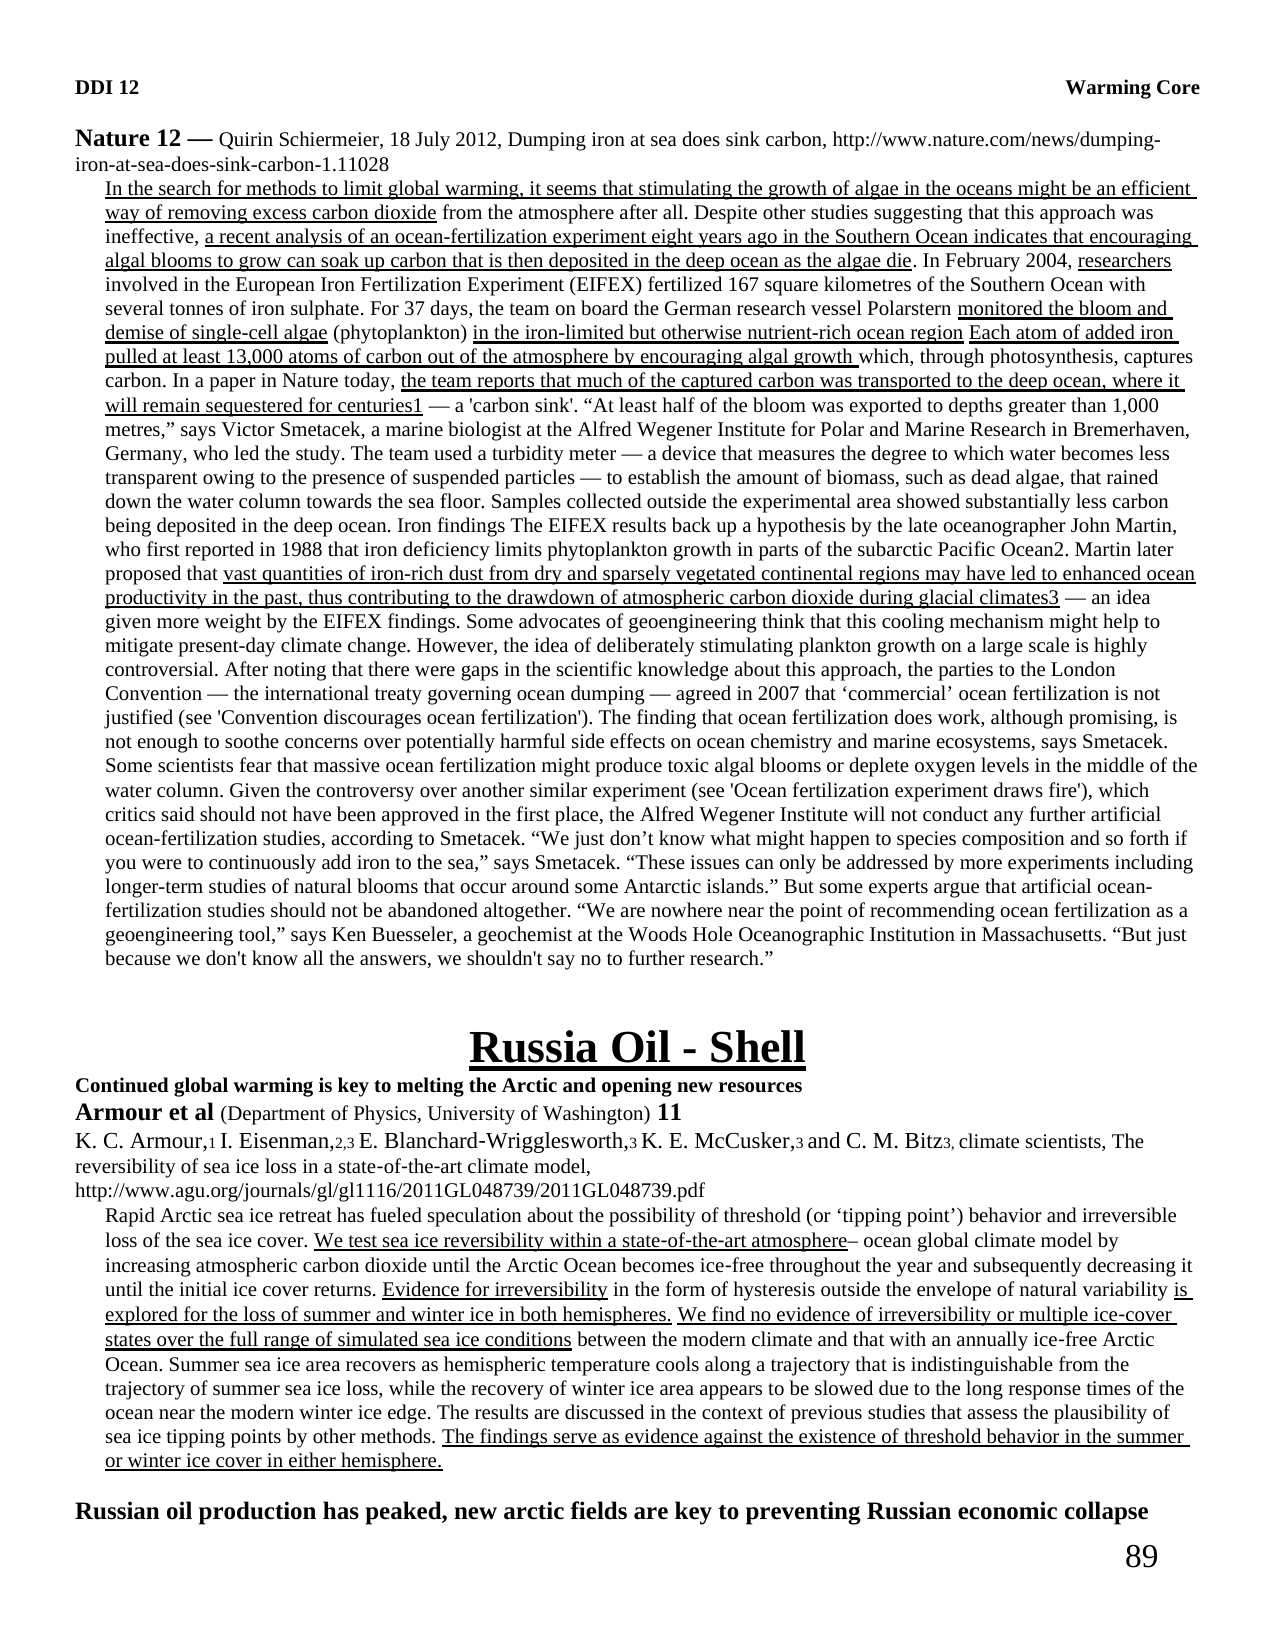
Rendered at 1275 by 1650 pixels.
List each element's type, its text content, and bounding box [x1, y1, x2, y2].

text Rapid Arctic sea ice retreat has fueled speculation about the possibility of threshold (or ‘tipping point’) behavior and irreversible loss of the sea ice cover. We test sea ice reversibility within a state‐of‐the‐art atmosphere– ocean global climate model by increasing atmospheric carbon dioxide until the Arctic Ocean becomes ice‐free throughout the year and subsequently decreasing it until the initial ice cover returns. Evidence for irreversibility in the form of hysteresis outside the envelope of natural variability is explored for the loss of summer and winter ice in both hemispheres. We find no evidence of irreversibility or multiple ice‐cover states over the full range of simulated sea ice conditions between the modern climate and that with an annually ice‐free Arctic Ocean. Summer sea ice area recovers as hemispheric temperature cools along a trajectory that is indistinguishable from the trajectory of summer sea ice loss, while the recovery of winter ice area appears to be slowed due to the long response times of the ocean near the modern winter ice edge. The results are discussed in the context of previous studies that assess the plausibility of sea ice tipping points by other methods. The findings serve as evidence against the existence of threshold behavior in the summer or winter ice cover in either hemisphere. [105, 1202, 1200, 1472]
text Continued global warming is key to melting the Arctic and opening new resources [75, 1073, 1200, 1097]
text Russian oil production has peaked, new arctic fields are key to preventing Russian economic collapse [75, 1496, 1200, 1524]
text In the search for methods to limit global warming, it seems that stimulating the growth of algae in the oceans might be an efficient way of removing excess carbon dioxide from the atmosphere after all. Despite other studies suggesting that this approach was ineffective, a recent analysis of an ocean-fertilization experiment eight years ago in the Southern Ocean indicates that encouraging algal blooms to grow can soak up carbon that is then deposited in the deep ocean as the algae die. In February 2004, researchers involved in the European Iron Fertilization Experiment (EIFEX) fertilized 167 square kilometres of the Southern Ocean with several tonnes of iron sulphate. For 37 days, the team on board the German research vessel Polarstern monitored the bloom and demise of single-cell algae (phytoplankton) in the iron-limited but otherwise nutrient-rich ocean region Each atom of added iron pulled at least 13,000 atoms of carbon out of the atmosphere by encouraging algal growth which, through photosynthesis, captures carbon. In a paper in Nature today, the team reports that much of the captured carbon was transported to the deep ocean, where it will remain sequestered for centuries1 — a 'carbon sink'. “At least half of the bloom was exported to depths greater than 1,000 metres,” says Victor Smetacek, a marine biologist at the Alfred Wegener Institute for Polar and Marine Research in Bremerhaven, Germany, who led the study. The team used a turbidity meter — a device that measures the degree to which water becomes less transparent owing to the presence of suspended particles — to establish the amount of biomass, such as dead algae, that rained down the water column towards the sea floor. Samples collected outside the experimental area showed substantially less carbon being deposited in the deep ocean. Iron findings The EIFEX results back up a hypothesis by the late oceanographer John Martin, who first reported in 1988 that iron deficiency limits phytoplankton growth in parts of the subarctic Pacific Ocean2. Martin later proposed that vast quantities of iron-rich dust from dry and sparsely vegetated continental regions may have led to enhanced ocean productivity in the past, thus contributing to the drawdown of atmospheric carbon dioxide during glacial climates3 — an idea given more weight by the EIFEX findings. Some advocates of geoengineering think that this cooling mechanism might help to mitigate present-day climate change. However, the idea of deliberately stimulating plankton growth on a large scale is highly controversial. After noting that there were gaps in the scientific knowledge about this approach, the parties to the London Convention — the international treaty governing ocean dumping — agreed in 2007 that ‘commercial’ ocean fertilization is not justified (see 'Convention discourages ocean fertilization'). The finding that ocean fertilization does work, although promising, is not enough to soothe concerns over potentially harmful side effects on ocean chemistry and marine ecosystems, says Smetacek. Some scientists fear that massive ocean fertilization might produce toxic algal blooms or deplete oxygen levels in the middle of the water column. Given the controversy over another similar experiment (see 'Ocean fertilization experiment draws fire'), which critics said should not have been approved in the first place, the Alfred Wegener Institute will not conduct any further artificial ocean-fertilization studies, according to Smetacek. “We just don’t know what might happen to species composition and so forth if you were to continuously add iron to the sea,” says Smetacek. “These issues can only be addressed by more experiments including longer-term studies of natural blooms that occur around some Antarctic islands.” But some experts argue that artificial ocean-fertilization studies should not be abandoned altogether. “We are nowhere near the point of recommending ocean fertilization as a geoengineering tool,” says Ken Buesseler, a geochemist at the Woods Hole Oceanographic Institution in Massachusetts. “But just because we don't know all the answers, we shouldn't say no to further research.” [105, 176, 1200, 970]
text K. C. Armour,1 I. Eisenman,2,3 E. Blanchard‐Wrigglesworth,3 K. E. McCusker,3 and C. M. Bitz3, climate scientists, The reversibility of sea ice loss in a state‐of‐the‐art climate model, http://www.agu.org/journals/gl/gl1116/2011GL048739/2011GL048739.pdf [75, 1126, 1200, 1202]
subtitle Russia Oil - Shell [75, 1020, 1200, 1073]
text Nature 12 — Quirin Schiermeier, 18 July 2012, Dumping iron at sea does sink carbon, http://www.nature.com/news/dumping-iron-at-sea-does-sink-carbon-1.11028 [75, 123, 1200, 176]
text Armour et al (Department of Physics, University of Washington) 11 [75, 1097, 1200, 1126]
